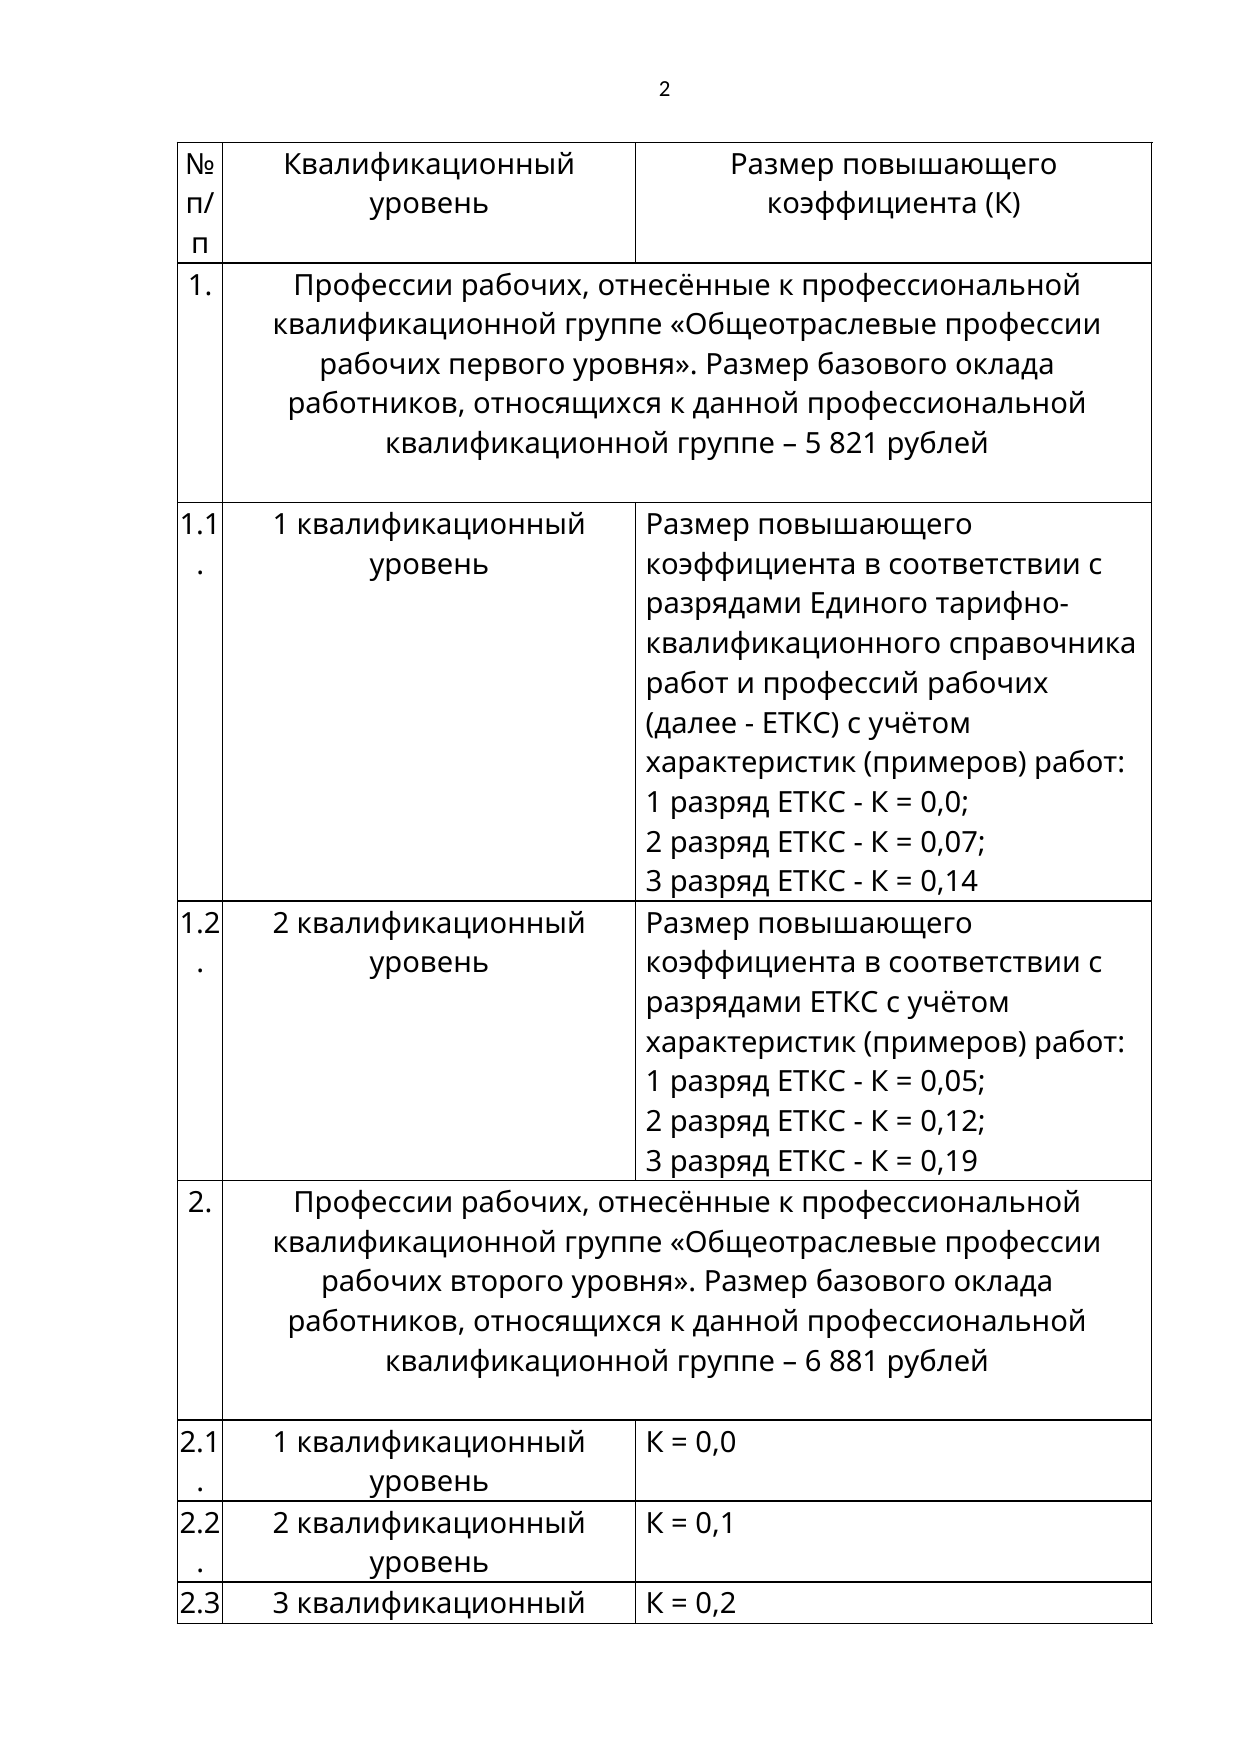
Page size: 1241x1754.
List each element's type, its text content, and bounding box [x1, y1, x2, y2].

table_cell Профессии рабочих, отнесённые к профессиональной квалификационной группе «Общеотраслевые профессии рабочих первого уровня». Размер базового оклада работников, относящихся к данной профессиональной квалификационной группе – 5 821 рублей [223, 264, 1151, 502]
table_cell Квалификационный уровень [223, 143, 635, 262]
table_cell 2.3. [178, 1583, 222, 1622]
table_cell 2.1. [178, 1421, 222, 1500]
table_cell 2 квалификационный уровень [223, 1502, 635, 1581]
table_cell 1.2. [178, 902, 222, 1180]
table_cell Размер повышающего коэффициента (К) [636, 143, 1151, 262]
table_cell Размер повышающего коэффициента в соответствии с разрядами Единого тарифно-квалификационного справочника работ и профессий рабочих (далее - ЕТКС) с учётом характеристик (примеров) работ: 1 разряд ЕТКС - К = 0,0; 2 разряд ЕТКС - К = 0,07; 3 разряд ЕТКС - К = 0,14 [636, 503, 1151, 900]
table_cell Размер повышающего коэффициента в соответствии с разрядами ЕТКС с учётом характеристик (примеров) работ: 1 разряд ЕТКС - К = 0,05; 2 разряд ЕТКС - К = 0,12; 3 разряд ЕТКС - К = 0,19 [636, 902, 1151, 1180]
table_cell К = 0,1 [636, 1502, 1151, 1581]
table_cell 1. [178, 264, 222, 502]
table_cell Профессии рабочих, отнесённые к профессиональной квалификационной группе «Общеотраслевые профессии рабочих второго уровня». Размер базового оклада работников, относящихся к данной профессиональной квалификационной группе – 6 881 рублей [223, 1181, 1151, 1419]
table_cell 1 квалификационный уровень [223, 1421, 635, 1500]
table_cell К = 0,2 [636, 1583, 1151, 1622]
table_cell К = 0,0 [636, 1421, 1151, 1500]
table_cell 1 квалификационный уровень [223, 503, 635, 900]
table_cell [223, 1583, 635, 1622]
table_cell 2.2. [178, 1502, 222, 1581]
table_cell 2. [178, 1181, 222, 1419]
table_cell 2 квалификационный уровень [223, 902, 635, 1180]
table_cell 1.1. [178, 503, 222, 900]
table_cell № п/п [178, 143, 222, 262]
